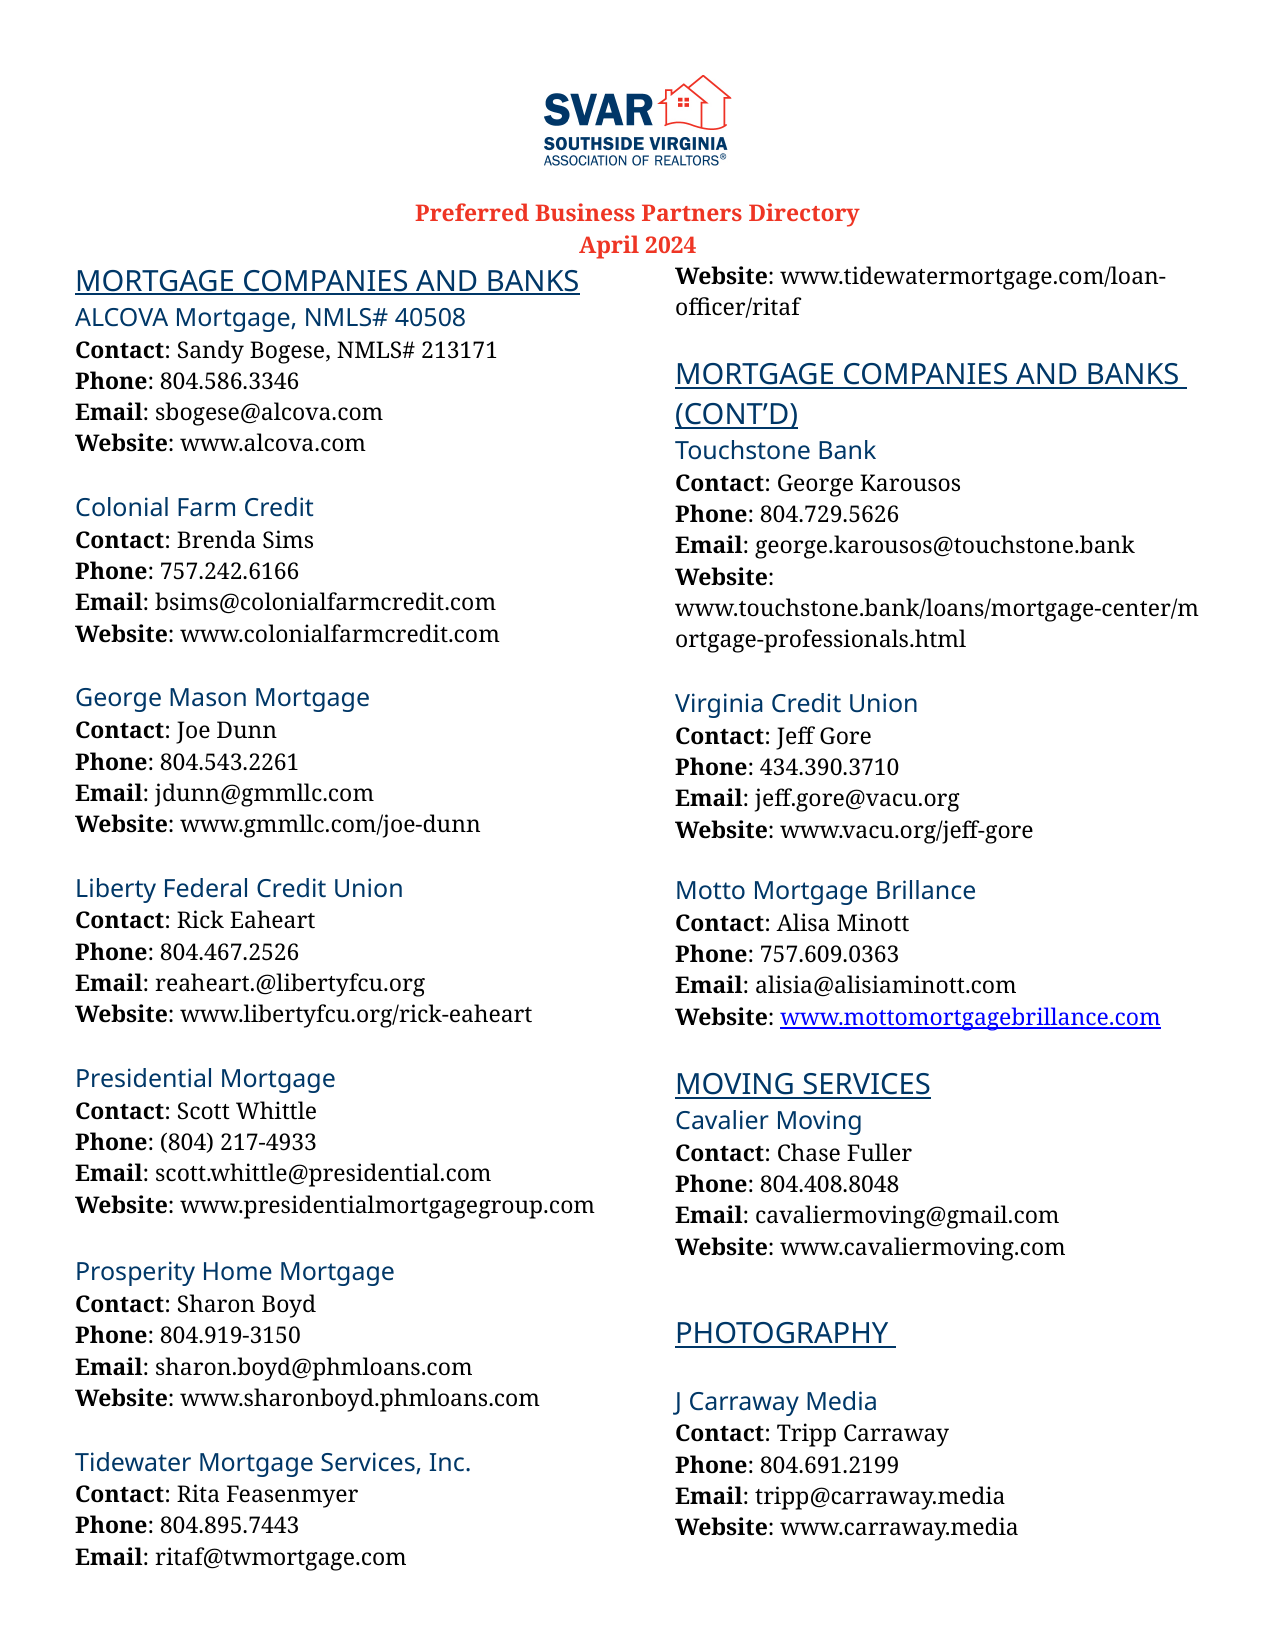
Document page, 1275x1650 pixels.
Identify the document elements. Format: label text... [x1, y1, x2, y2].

text Phone: 757.242.6166 [75, 555, 600, 586]
text Website: www.tidewatermortgage.com/loan-officer/ritaf [675, 260, 1200, 322]
text Website: www.sharonboyd.phmloans.com [75, 1382, 600, 1413]
text Website: www.libertyfcu.org/rick-eaheart [75, 998, 600, 1029]
text Contact: Chase Fuller [675, 1137, 1200, 1168]
subtitle ALCOVA Mortgage, NMLS# 40508 [75, 299, 600, 333]
text Email: bsims@colonialfarmcredit.com [75, 586, 600, 618]
text Email: george.karousos@touchstone.bank [675, 529, 1200, 561]
text Contact: Sharon Boyd [75, 1288, 600, 1319]
text Contact: Rick Eaheart [75, 904, 600, 936]
subtitle Virginia Credit Union [675, 686, 1200, 720]
text Phone: 804.586.3346 [75, 365, 600, 396]
text Website: www.touchstone.bank/loans/mortgage-center/mortgage-professionals.html [675, 561, 1200, 654]
subtitle Colonial Farm Credit [75, 490, 600, 524]
subtitle Motto Mortgage Brillance [675, 873, 1200, 907]
text Website: www.carraway.media [675, 1511, 1200, 1542]
text Contact: Tripp Carraway [675, 1417, 1200, 1448]
text Contact: George Karousos [675, 467, 1200, 498]
subtitle Cavalier Moving [675, 1103, 1200, 1137]
text Website: www.colonialfarmcredit.com [75, 618, 600, 649]
text Email: alisia@alisiaminott.com [675, 969, 1200, 1001]
subtitle Mortgage Companies and Banks [75, 260, 600, 299]
text Email: cavaliermoving@gmail.com [675, 1199, 1200, 1231]
picture [543, 75, 732, 166]
text Phone: 804.543.2261 Email: jdunn@gmmllc.com [75, 745, 600, 808]
subtitle Photography [675, 1312, 1200, 1352]
text Website: www.gmmllc.com/joe-dunn [75, 808, 600, 870]
text Phone: 804.919-3150 [75, 1319, 600, 1350]
text Phone: 804.729.5626 [675, 498, 1200, 529]
text Phone: 804.467.2526 [75, 936, 600, 967]
text Phone: 804.895.7443 [75, 1509, 600, 1541]
subtitle Mortgage Companies and Banks (Cont’d) [675, 353, 1200, 433]
text Phone: (804) 217-4933 [75, 1126, 600, 1157]
text Phone: 804.691.2199 [675, 1448, 1200, 1480]
text Website: www.presidentialmortgagegroup.com [75, 1188, 600, 1220]
text Website: www.cavaliermoving.com [675, 1231, 1200, 1262]
subtitle J Carraway Media [675, 1383, 1200, 1417]
subtitle Presidential Mortgage [75, 1061, 600, 1095]
subtitle Tidewater Mortgage Services, Inc. [75, 1444, 600, 1478]
text Email: scott.whittle@presidential.com [75, 1157, 600, 1188]
text Phone: 757.609.0363 [675, 938, 1200, 969]
text Contact: Sandy Bogese, NMLS# 213171 [75, 333, 600, 365]
text Contact: Scott Whittle [75, 1095, 600, 1126]
text Contact: Rita Feasenmyer [75, 1478, 600, 1509]
text Phone: 434.390.3710 [675, 751, 1200, 782]
text Contact: Brenda Sims [75, 524, 600, 555]
text Email: sbogese@alcova.com [75, 396, 600, 427]
text Email: ritaf@twmortgage.com [75, 1541, 600, 1572]
text Phone: 804.408.8048 [675, 1168, 1200, 1199]
text Email: sharon.boyd@phmloans.com [75, 1350, 600, 1382]
text Email: jeff.gore@vacu.org [675, 782, 1200, 813]
text George Mason Mortgage Contact: Joe Dunn [75, 680, 600, 745]
subtitle Touchstone Bank [675, 433, 1200, 467]
text Contact: Jeff Gore [675, 720, 1200, 751]
text Website: www.alcova.com [75, 427, 600, 458]
subtitle Prosperity Home Mortgage [75, 1254, 600, 1288]
subtitle Moving Services [675, 1063, 1200, 1103]
text Website: www.vacu.org/jeff-gore [675, 813, 1200, 845]
text Website: www.mottomortgagebrillance.com [675, 1001, 1200, 1032]
text Email: reaheart.@libertyfcu.org [75, 967, 600, 998]
text Email: tripp@carraway.media [675, 1480, 1200, 1511]
text Contact: Alisa Minott [675, 907, 1200, 938]
subtitle Liberty Federal Credit Union [75, 870, 600, 904]
